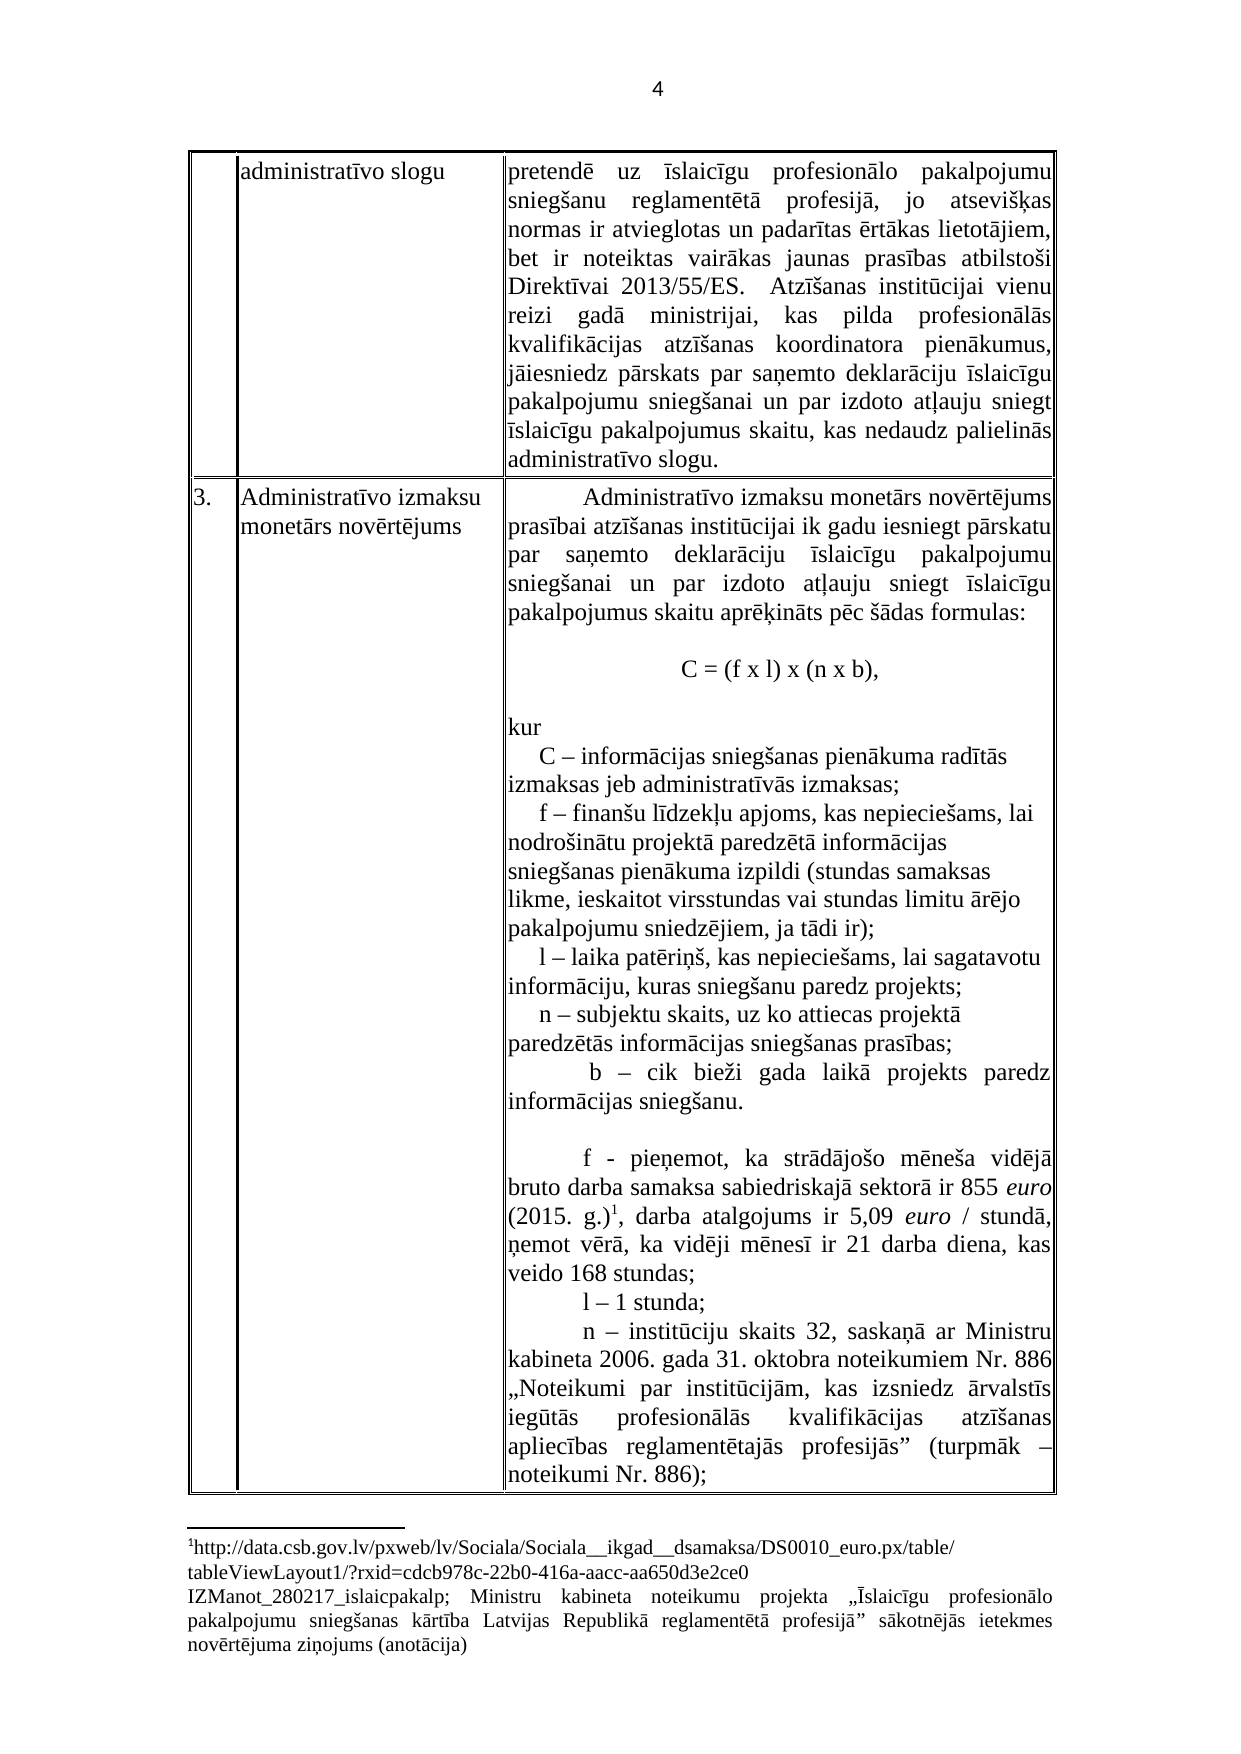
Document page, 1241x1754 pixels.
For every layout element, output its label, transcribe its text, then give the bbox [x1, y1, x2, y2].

table_cell 3. [190, 476, 237, 1491]
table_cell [505, 476, 1055, 1491]
table_cell 2. [192, 152, 237, 476]
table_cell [237, 479, 504, 1491]
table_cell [505, 153, 1053, 476]
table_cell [237, 153, 504, 476]
